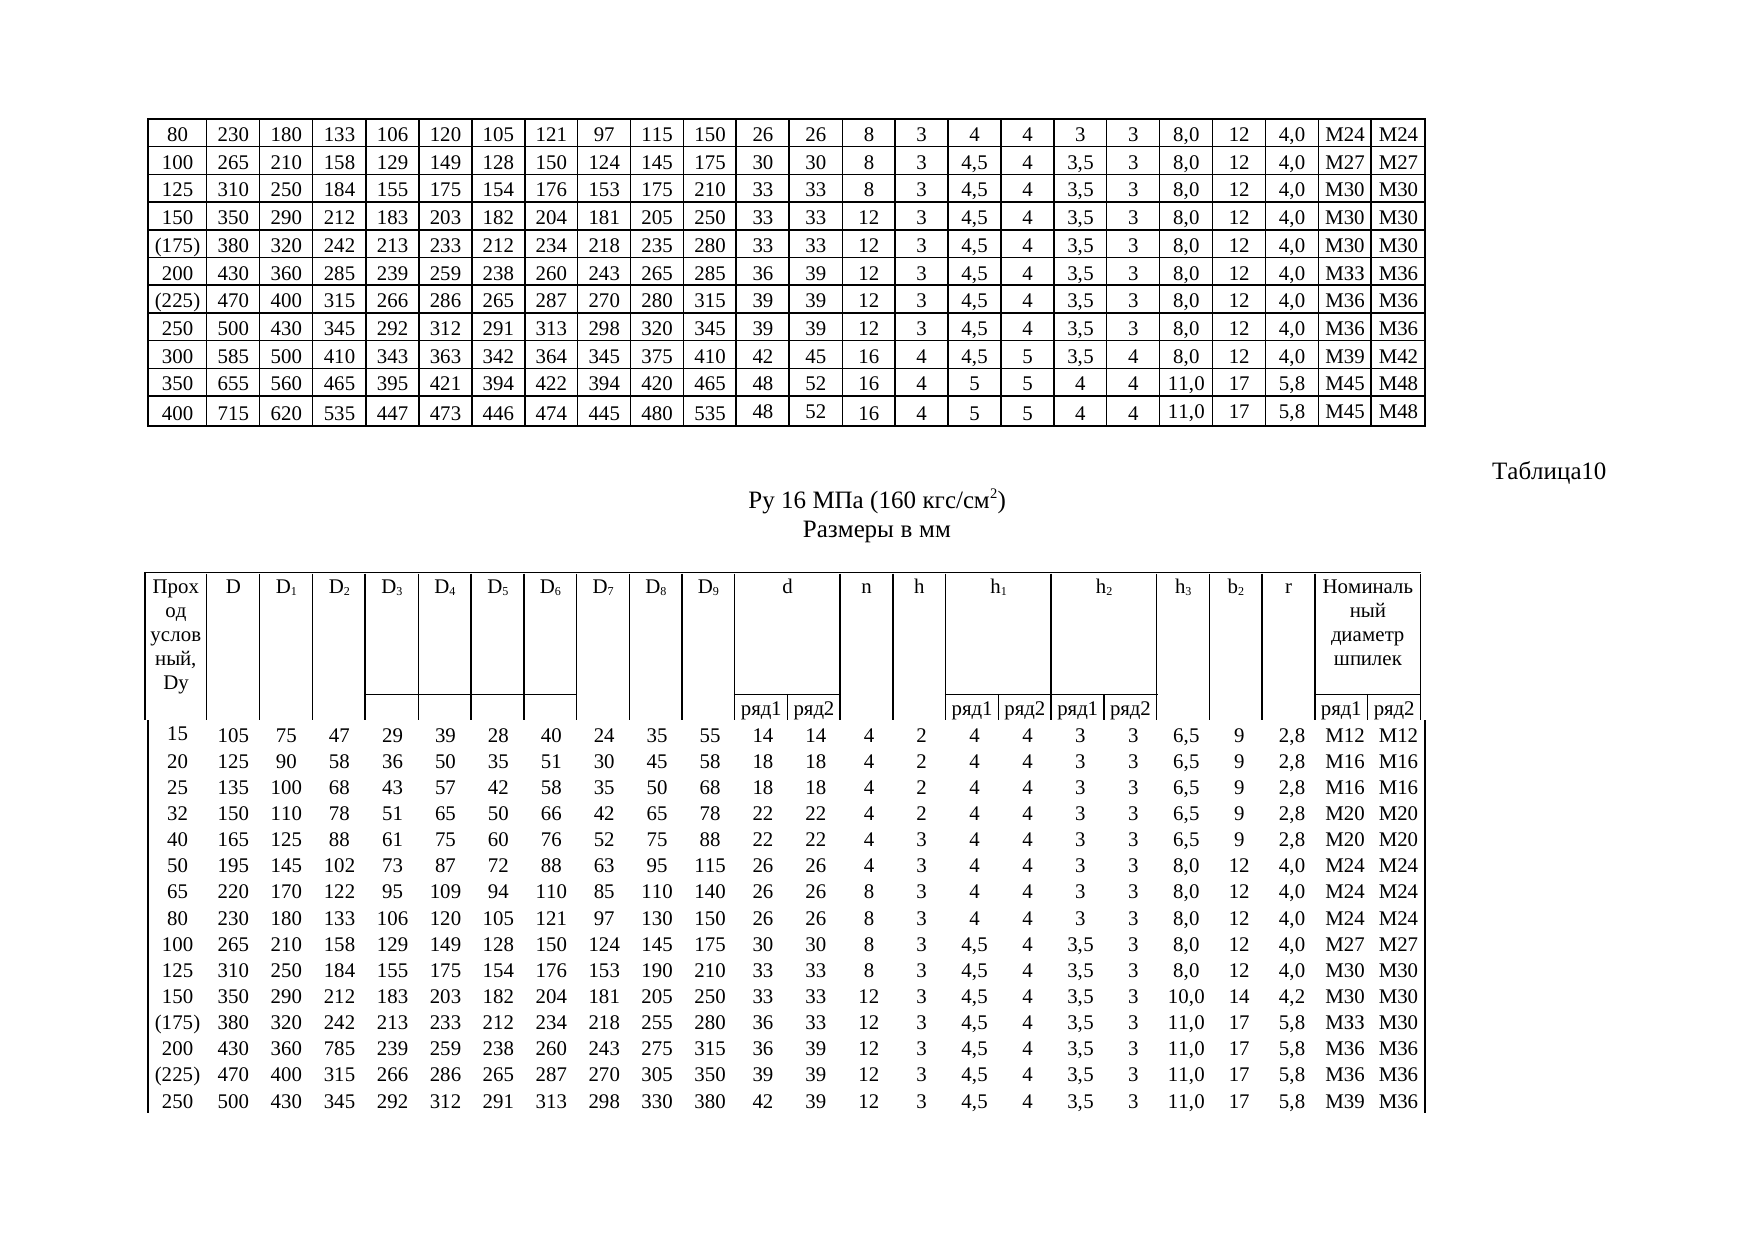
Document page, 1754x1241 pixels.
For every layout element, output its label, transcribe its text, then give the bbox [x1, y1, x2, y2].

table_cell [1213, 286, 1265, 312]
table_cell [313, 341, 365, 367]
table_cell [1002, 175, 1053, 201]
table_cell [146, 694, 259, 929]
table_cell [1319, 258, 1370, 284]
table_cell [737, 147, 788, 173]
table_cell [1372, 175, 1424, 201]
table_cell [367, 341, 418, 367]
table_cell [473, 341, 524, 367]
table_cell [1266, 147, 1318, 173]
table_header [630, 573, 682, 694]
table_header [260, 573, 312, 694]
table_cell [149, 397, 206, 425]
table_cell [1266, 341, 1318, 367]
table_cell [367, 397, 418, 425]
text Размеры в мм [148, 514, 1606, 543]
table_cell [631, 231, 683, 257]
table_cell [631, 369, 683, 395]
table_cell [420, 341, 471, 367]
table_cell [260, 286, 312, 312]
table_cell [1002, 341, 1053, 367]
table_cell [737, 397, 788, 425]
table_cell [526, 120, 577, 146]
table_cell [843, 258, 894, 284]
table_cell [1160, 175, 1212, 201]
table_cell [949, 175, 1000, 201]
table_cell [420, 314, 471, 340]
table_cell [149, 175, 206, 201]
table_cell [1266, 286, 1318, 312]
text Таблица10 [148, 456, 1606, 485]
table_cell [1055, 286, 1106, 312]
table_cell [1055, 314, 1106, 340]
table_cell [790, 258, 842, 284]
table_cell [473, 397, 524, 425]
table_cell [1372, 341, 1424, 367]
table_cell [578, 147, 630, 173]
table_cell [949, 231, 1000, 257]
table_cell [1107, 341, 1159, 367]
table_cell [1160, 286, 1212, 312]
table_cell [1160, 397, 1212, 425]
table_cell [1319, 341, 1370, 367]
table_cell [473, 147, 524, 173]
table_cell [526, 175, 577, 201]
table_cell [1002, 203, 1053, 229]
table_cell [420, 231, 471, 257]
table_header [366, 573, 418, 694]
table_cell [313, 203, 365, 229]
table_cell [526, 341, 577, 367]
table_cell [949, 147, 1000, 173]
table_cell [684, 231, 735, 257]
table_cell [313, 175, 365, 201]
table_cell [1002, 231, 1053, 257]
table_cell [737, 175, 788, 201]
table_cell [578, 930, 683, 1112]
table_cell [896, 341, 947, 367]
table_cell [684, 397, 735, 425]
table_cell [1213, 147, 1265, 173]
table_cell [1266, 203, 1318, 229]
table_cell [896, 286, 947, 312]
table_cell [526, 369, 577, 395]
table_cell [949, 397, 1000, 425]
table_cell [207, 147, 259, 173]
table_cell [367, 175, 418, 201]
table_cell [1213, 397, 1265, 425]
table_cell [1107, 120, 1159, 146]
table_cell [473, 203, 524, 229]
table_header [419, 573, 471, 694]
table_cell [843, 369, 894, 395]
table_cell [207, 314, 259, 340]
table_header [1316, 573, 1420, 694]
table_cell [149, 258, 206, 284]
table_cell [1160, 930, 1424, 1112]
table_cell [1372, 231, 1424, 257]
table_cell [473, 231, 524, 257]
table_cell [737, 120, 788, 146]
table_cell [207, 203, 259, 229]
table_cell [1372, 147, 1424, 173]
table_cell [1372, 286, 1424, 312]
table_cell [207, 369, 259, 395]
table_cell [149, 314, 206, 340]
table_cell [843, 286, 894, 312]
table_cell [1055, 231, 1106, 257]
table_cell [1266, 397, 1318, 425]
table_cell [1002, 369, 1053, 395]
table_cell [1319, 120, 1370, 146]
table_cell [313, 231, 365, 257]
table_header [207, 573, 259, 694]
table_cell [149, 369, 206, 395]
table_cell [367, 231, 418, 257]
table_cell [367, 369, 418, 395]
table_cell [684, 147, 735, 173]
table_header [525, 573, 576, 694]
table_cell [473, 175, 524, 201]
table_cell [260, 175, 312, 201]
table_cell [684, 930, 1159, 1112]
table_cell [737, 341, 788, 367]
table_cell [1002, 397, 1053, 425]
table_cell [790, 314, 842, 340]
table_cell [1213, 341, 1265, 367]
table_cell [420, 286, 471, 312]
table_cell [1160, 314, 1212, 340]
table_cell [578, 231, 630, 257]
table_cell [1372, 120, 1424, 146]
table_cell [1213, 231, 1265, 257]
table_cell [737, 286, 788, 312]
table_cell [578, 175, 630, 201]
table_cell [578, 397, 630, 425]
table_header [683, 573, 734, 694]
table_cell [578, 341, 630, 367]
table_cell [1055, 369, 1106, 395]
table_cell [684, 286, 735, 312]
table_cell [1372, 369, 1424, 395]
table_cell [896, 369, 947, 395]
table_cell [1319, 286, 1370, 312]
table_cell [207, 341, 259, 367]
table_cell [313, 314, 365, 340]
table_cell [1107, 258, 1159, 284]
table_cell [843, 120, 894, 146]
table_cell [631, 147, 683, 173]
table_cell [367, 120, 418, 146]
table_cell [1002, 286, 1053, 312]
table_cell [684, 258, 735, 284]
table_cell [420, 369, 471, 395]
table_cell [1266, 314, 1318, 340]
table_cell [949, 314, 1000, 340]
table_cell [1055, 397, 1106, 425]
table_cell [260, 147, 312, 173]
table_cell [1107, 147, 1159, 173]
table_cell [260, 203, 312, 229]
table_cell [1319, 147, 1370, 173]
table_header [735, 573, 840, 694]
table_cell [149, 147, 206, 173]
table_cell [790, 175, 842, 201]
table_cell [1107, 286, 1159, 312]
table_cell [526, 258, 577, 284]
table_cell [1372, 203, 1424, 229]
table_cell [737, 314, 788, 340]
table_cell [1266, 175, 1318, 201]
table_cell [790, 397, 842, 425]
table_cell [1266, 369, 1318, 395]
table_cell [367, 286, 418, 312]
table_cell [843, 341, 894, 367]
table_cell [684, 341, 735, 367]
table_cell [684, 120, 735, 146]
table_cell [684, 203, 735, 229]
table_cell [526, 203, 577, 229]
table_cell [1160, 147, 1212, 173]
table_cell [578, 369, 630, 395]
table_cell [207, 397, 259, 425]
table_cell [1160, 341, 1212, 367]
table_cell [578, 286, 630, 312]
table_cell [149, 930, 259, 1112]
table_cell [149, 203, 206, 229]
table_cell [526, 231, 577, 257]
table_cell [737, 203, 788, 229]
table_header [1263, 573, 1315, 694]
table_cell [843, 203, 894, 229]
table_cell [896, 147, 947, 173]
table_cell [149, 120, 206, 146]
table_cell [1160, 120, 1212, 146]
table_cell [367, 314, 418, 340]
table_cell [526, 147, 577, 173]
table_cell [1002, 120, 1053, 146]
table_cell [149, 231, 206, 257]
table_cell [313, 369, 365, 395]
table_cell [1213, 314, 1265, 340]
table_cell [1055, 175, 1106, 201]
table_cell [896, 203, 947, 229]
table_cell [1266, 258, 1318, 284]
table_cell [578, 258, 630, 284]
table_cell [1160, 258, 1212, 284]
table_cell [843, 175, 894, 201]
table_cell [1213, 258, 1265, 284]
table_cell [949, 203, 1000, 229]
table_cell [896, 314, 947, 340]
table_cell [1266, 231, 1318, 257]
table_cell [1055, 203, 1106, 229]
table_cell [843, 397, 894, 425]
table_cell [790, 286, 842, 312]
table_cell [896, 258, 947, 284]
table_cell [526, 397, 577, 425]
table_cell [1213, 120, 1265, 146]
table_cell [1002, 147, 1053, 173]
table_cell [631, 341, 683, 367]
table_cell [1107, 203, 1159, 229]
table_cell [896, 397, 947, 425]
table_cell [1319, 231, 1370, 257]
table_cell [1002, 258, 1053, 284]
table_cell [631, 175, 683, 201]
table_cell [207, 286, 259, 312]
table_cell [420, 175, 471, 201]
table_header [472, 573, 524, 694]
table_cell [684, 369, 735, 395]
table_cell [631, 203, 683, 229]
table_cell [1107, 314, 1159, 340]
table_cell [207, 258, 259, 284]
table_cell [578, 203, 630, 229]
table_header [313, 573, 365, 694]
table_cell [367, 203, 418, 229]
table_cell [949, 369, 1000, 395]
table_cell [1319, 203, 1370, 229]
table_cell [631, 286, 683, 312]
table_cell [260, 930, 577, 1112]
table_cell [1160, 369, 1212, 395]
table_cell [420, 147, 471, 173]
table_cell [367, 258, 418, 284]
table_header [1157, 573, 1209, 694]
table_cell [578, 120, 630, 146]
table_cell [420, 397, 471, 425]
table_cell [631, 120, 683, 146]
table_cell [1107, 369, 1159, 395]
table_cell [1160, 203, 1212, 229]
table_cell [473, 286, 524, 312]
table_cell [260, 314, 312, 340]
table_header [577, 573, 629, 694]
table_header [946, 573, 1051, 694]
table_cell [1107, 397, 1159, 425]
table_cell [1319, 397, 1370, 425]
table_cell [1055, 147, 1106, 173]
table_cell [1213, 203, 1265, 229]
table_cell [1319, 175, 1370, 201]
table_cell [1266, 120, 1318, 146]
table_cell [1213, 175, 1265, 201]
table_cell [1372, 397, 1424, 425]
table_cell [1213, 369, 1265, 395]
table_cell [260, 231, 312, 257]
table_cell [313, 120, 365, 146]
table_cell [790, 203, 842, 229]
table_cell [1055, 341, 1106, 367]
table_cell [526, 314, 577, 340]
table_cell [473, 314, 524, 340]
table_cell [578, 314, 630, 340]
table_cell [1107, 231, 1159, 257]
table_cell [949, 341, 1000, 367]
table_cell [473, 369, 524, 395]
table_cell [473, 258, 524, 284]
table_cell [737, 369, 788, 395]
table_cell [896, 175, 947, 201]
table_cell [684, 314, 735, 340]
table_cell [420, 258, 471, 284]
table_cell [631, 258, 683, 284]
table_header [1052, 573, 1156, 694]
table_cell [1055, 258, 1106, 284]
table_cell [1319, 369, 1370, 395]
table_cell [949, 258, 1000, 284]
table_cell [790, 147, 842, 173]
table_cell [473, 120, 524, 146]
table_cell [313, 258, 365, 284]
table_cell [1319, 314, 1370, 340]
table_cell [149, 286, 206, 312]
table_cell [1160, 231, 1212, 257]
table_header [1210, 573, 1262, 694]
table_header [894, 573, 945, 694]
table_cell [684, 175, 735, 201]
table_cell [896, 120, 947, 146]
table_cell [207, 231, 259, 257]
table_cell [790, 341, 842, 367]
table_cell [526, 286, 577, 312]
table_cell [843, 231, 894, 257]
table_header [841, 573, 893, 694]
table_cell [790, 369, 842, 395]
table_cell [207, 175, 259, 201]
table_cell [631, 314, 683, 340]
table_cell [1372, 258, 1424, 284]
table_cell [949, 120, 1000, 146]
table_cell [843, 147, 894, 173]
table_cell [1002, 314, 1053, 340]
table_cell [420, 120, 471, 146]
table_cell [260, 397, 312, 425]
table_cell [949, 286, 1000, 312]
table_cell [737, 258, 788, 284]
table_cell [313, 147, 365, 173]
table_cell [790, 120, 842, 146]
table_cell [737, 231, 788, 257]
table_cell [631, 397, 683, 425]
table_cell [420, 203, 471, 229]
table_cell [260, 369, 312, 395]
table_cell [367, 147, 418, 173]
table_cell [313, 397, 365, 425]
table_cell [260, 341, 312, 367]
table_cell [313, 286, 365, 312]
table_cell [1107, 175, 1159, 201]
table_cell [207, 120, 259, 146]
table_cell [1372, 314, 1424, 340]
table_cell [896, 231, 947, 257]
text Py 16 МПа (160 кгс/см2) [148, 485, 1606, 514]
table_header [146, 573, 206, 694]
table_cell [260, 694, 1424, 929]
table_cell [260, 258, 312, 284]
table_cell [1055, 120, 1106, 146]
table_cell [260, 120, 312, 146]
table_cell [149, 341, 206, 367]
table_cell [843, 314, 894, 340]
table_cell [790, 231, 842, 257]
